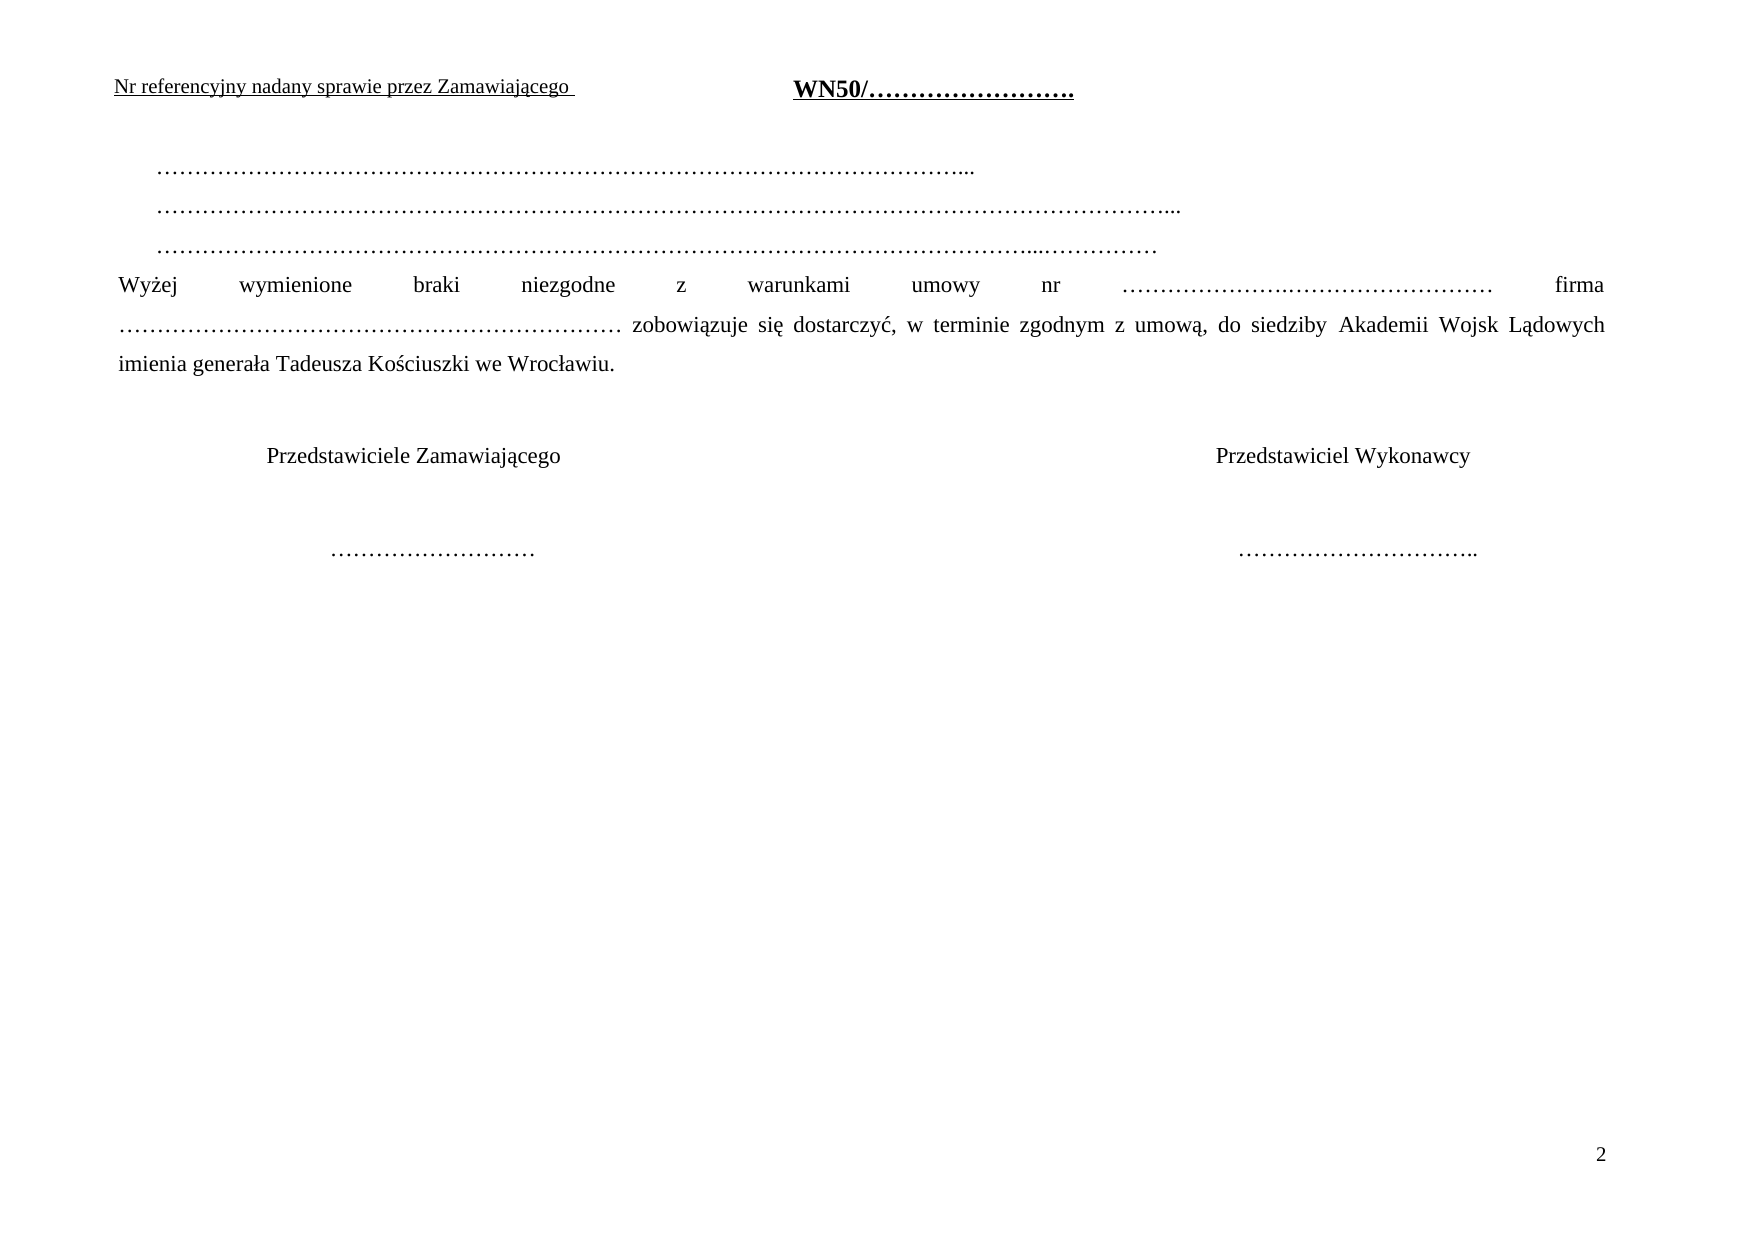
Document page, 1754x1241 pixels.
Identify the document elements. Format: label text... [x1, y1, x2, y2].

text Przedstawiciele Zamawiającego Przedstawiciel Wykonawcy [118, 442, 1605, 469]
text ……………………… ………………………….. [118, 534, 1606, 561]
text ……………………………………………………………………………………………...……………………………………………………………………………………………………………………...……………………………………………………………………………………………………...…………… [156, 153, 1605, 258]
text Wyżej wymienione braki niezgodne z warunkami umowy nr ………………….……………………… firma ………………………………………………………… zobowiązuje się dostarczyć, w terminie zgodnym z umową, do siedziby Akademii Wojsk Lądowych imienia generała Tadeusza Kościuszki we Wrocławiu. [118, 271, 1605, 377]
